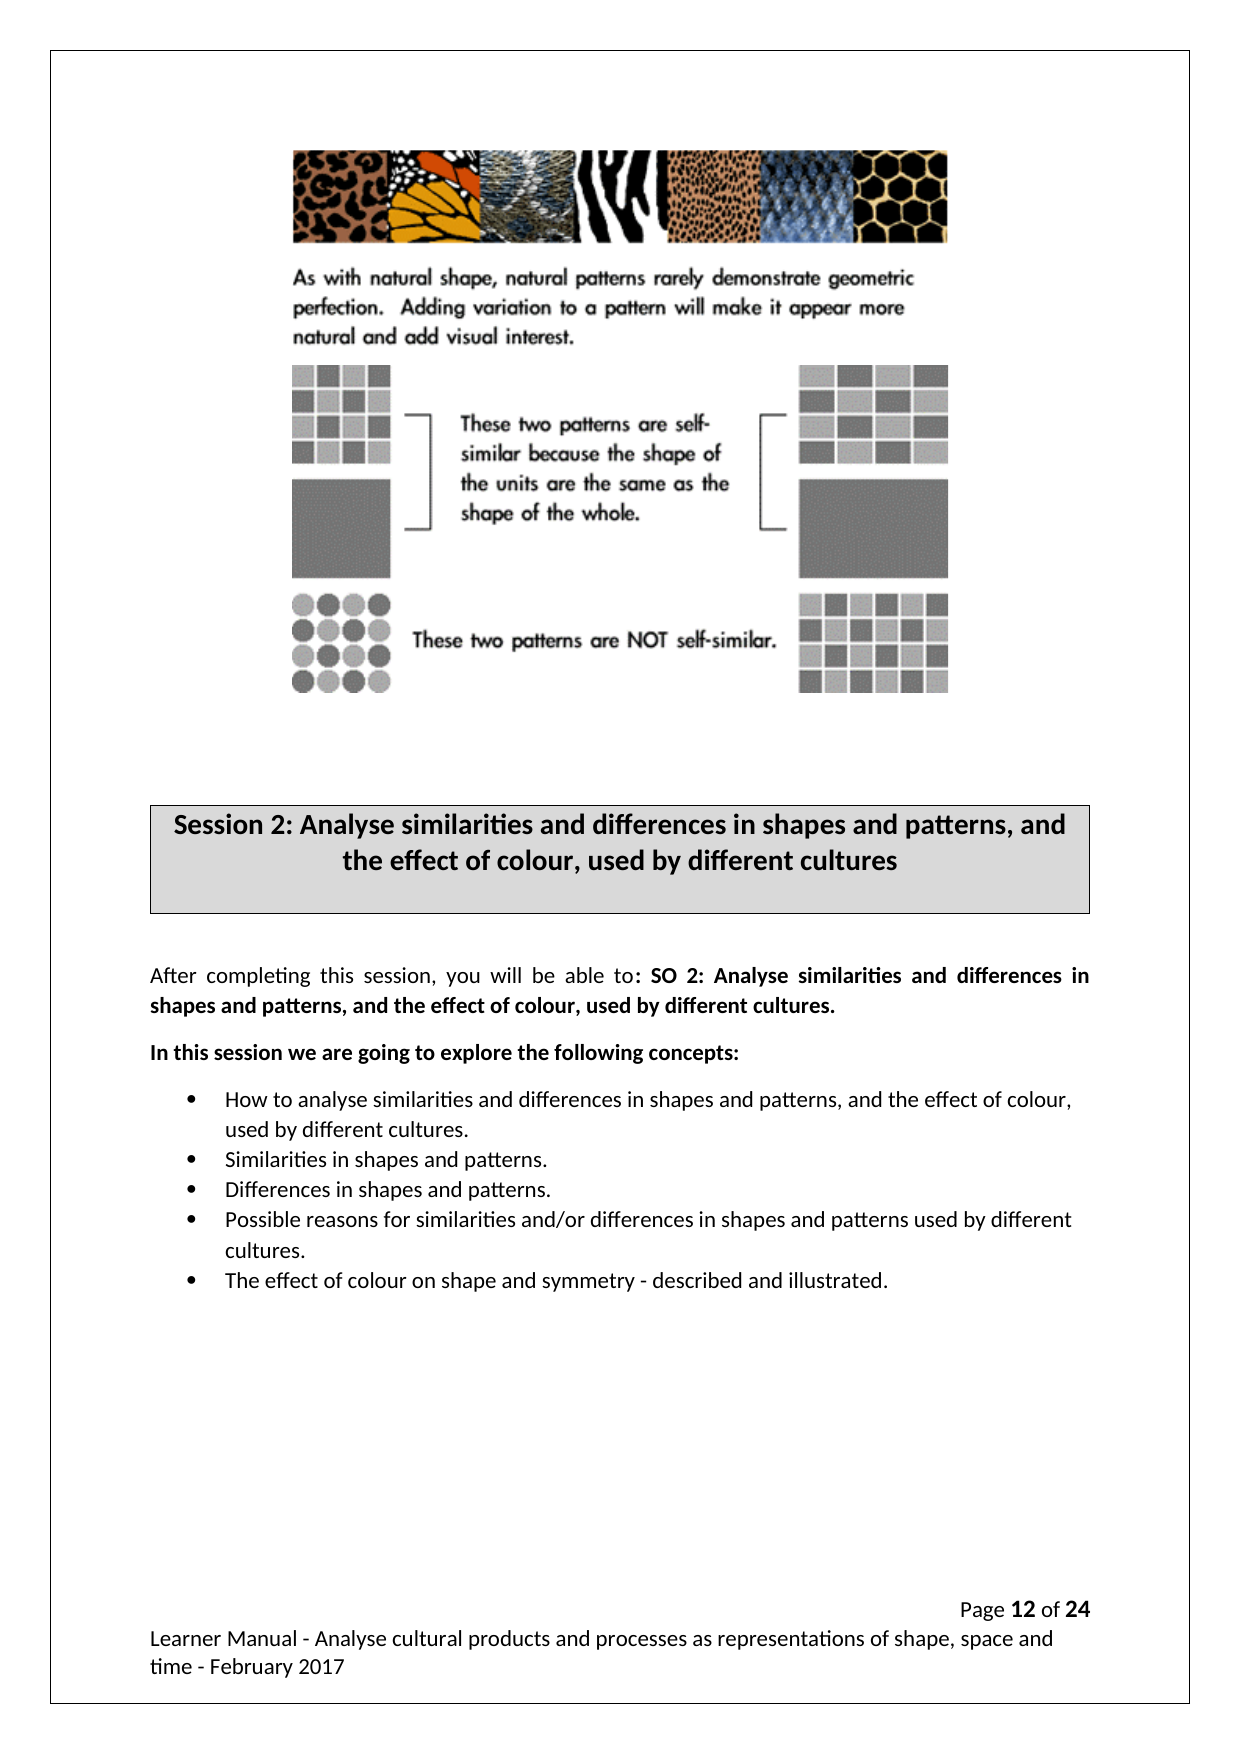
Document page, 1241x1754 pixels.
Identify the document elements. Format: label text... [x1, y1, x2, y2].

list Similarities in shapes and patterns. [187, 1145, 1090, 1173]
picture [292, 150, 949, 347]
picture [292, 365, 949, 693]
table_header Session 2: Analyse similarities and differences in shapes and patterns, and the effect of colour, used by different cultures [151, 806, 1089, 913]
list How to analyse similarities and differences in shapes and patterns, and the effect of colour, used by different cultures. [187, 1085, 1090, 1143]
text After completing this session, you will be able to: SO 2: Analyse similarities and differences in shapes and patterns, and the effect of colour, used by different cultures. [150, 961, 1090, 1019]
list Possible reasons for similarities and/or differences in shapes and patterns used by different cultures. [187, 1206, 1090, 1264]
text In this session we are going to explore the following concepts: [150, 1038, 1090, 1066]
list The effect of colour on shape and symmetry - described and illustrated. [187, 1266, 1090, 1294]
list Differences in shapes and patterns. [187, 1175, 1090, 1203]
